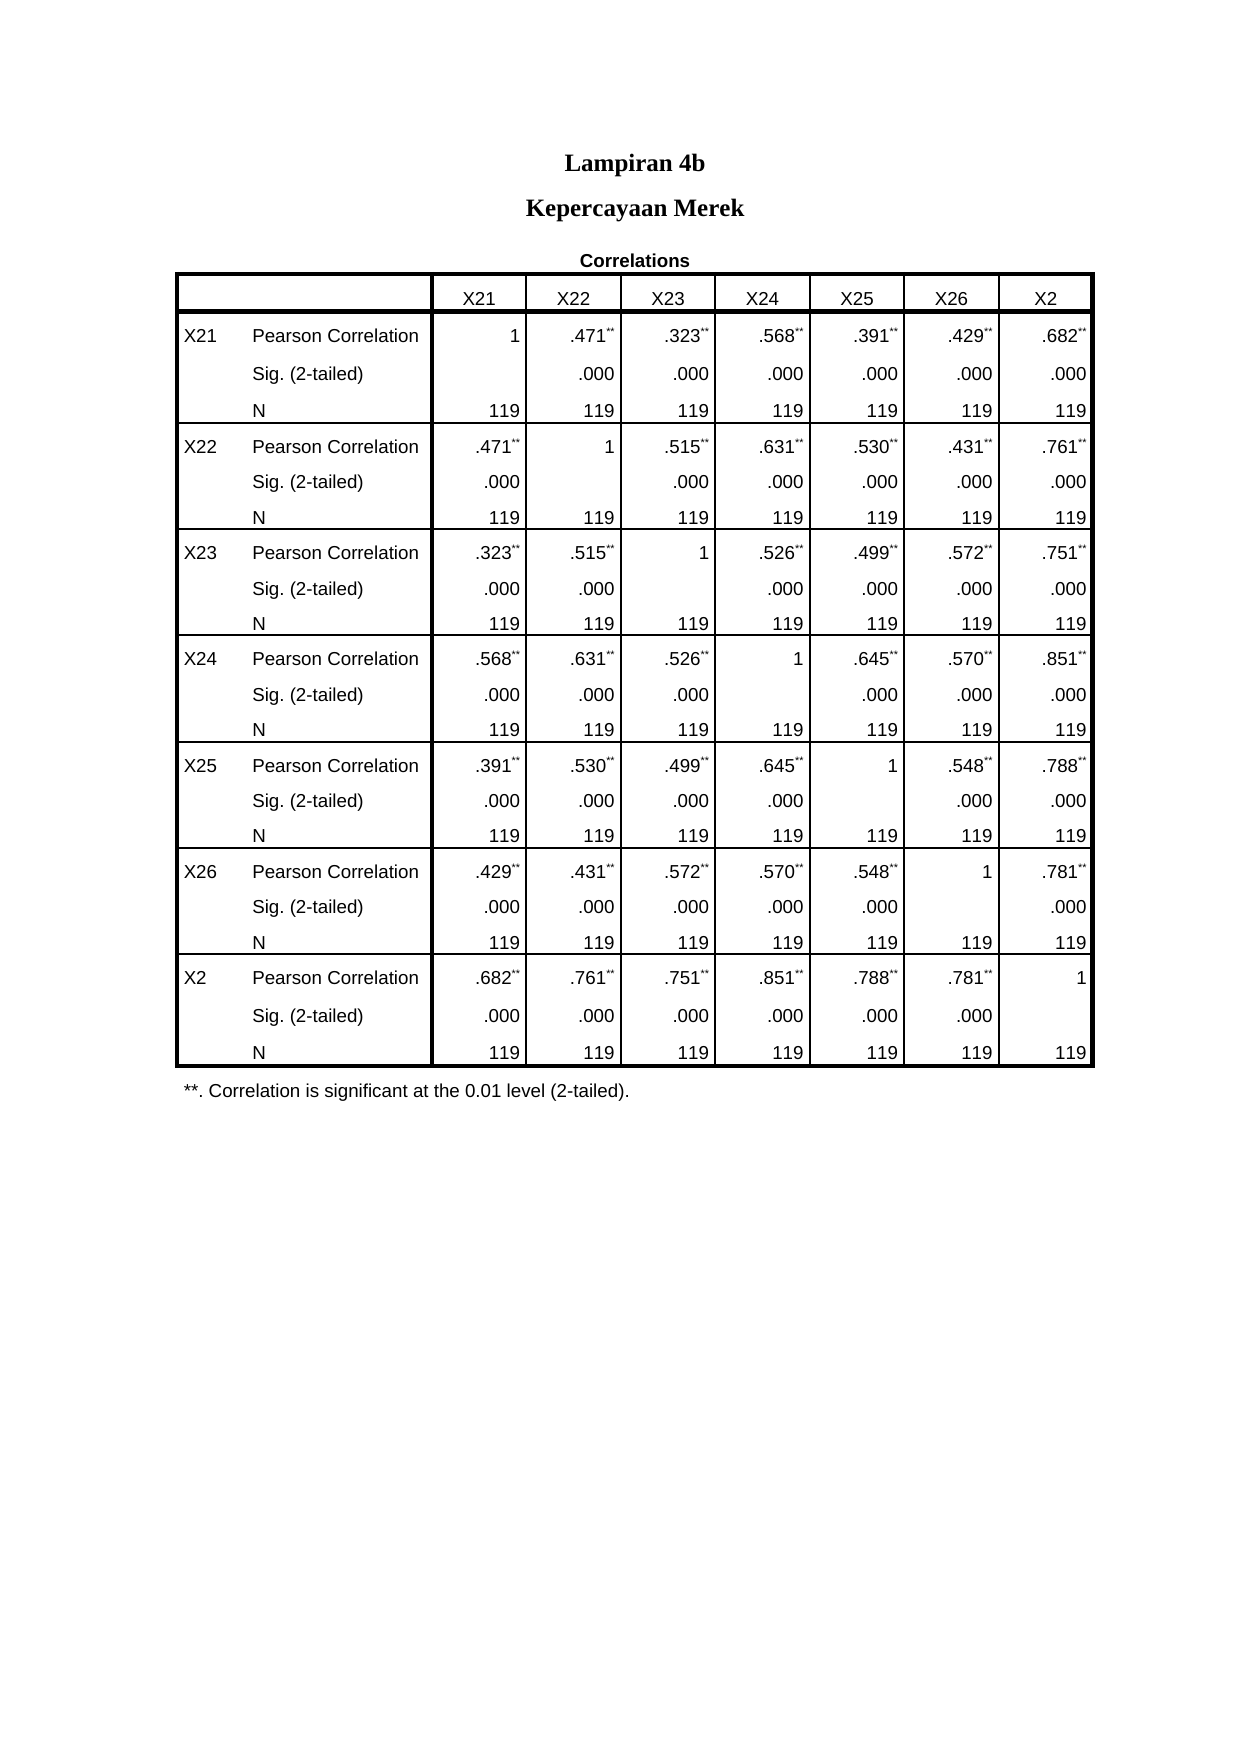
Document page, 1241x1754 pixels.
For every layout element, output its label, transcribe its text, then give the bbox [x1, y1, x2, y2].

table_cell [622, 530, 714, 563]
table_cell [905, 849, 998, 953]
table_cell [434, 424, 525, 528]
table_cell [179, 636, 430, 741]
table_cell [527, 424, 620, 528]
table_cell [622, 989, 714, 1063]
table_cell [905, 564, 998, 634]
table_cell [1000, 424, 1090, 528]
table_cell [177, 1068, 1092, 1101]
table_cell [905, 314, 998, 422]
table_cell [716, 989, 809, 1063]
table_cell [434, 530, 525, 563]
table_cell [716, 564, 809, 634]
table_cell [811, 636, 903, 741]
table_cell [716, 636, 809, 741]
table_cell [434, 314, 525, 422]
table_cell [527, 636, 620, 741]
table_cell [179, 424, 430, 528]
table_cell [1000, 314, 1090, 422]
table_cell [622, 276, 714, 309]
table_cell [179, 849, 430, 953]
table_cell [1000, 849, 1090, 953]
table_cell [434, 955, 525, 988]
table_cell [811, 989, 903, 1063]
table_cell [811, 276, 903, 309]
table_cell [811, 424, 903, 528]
text Kepercayaan Merek [177, 193, 1092, 222]
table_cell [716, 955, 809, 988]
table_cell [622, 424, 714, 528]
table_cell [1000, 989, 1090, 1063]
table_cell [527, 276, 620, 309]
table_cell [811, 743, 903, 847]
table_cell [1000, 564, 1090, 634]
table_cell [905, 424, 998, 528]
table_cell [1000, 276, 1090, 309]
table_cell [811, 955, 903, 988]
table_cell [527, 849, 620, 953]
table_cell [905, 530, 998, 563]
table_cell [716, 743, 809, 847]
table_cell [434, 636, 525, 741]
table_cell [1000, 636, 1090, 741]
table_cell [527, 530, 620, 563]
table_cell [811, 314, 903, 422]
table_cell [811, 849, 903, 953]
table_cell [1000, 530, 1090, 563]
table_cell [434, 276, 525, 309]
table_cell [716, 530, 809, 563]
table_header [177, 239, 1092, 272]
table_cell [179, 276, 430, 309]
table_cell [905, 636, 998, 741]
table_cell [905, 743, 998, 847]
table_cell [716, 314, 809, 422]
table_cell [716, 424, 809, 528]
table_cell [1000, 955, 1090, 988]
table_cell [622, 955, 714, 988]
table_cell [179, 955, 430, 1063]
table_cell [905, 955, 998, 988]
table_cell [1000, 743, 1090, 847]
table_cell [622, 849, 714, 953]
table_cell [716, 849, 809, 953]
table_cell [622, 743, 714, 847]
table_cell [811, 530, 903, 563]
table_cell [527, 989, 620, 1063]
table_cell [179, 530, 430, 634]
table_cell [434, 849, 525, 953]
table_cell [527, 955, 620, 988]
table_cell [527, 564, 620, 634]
text Lampiran 4b [177, 148, 1092, 176]
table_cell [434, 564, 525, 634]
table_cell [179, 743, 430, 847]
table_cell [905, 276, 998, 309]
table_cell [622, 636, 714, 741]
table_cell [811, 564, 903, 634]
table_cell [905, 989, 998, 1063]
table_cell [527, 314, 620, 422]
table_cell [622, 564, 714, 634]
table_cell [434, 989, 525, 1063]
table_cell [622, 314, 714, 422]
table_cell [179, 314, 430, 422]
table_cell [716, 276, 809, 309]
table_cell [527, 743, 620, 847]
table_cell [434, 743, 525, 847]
